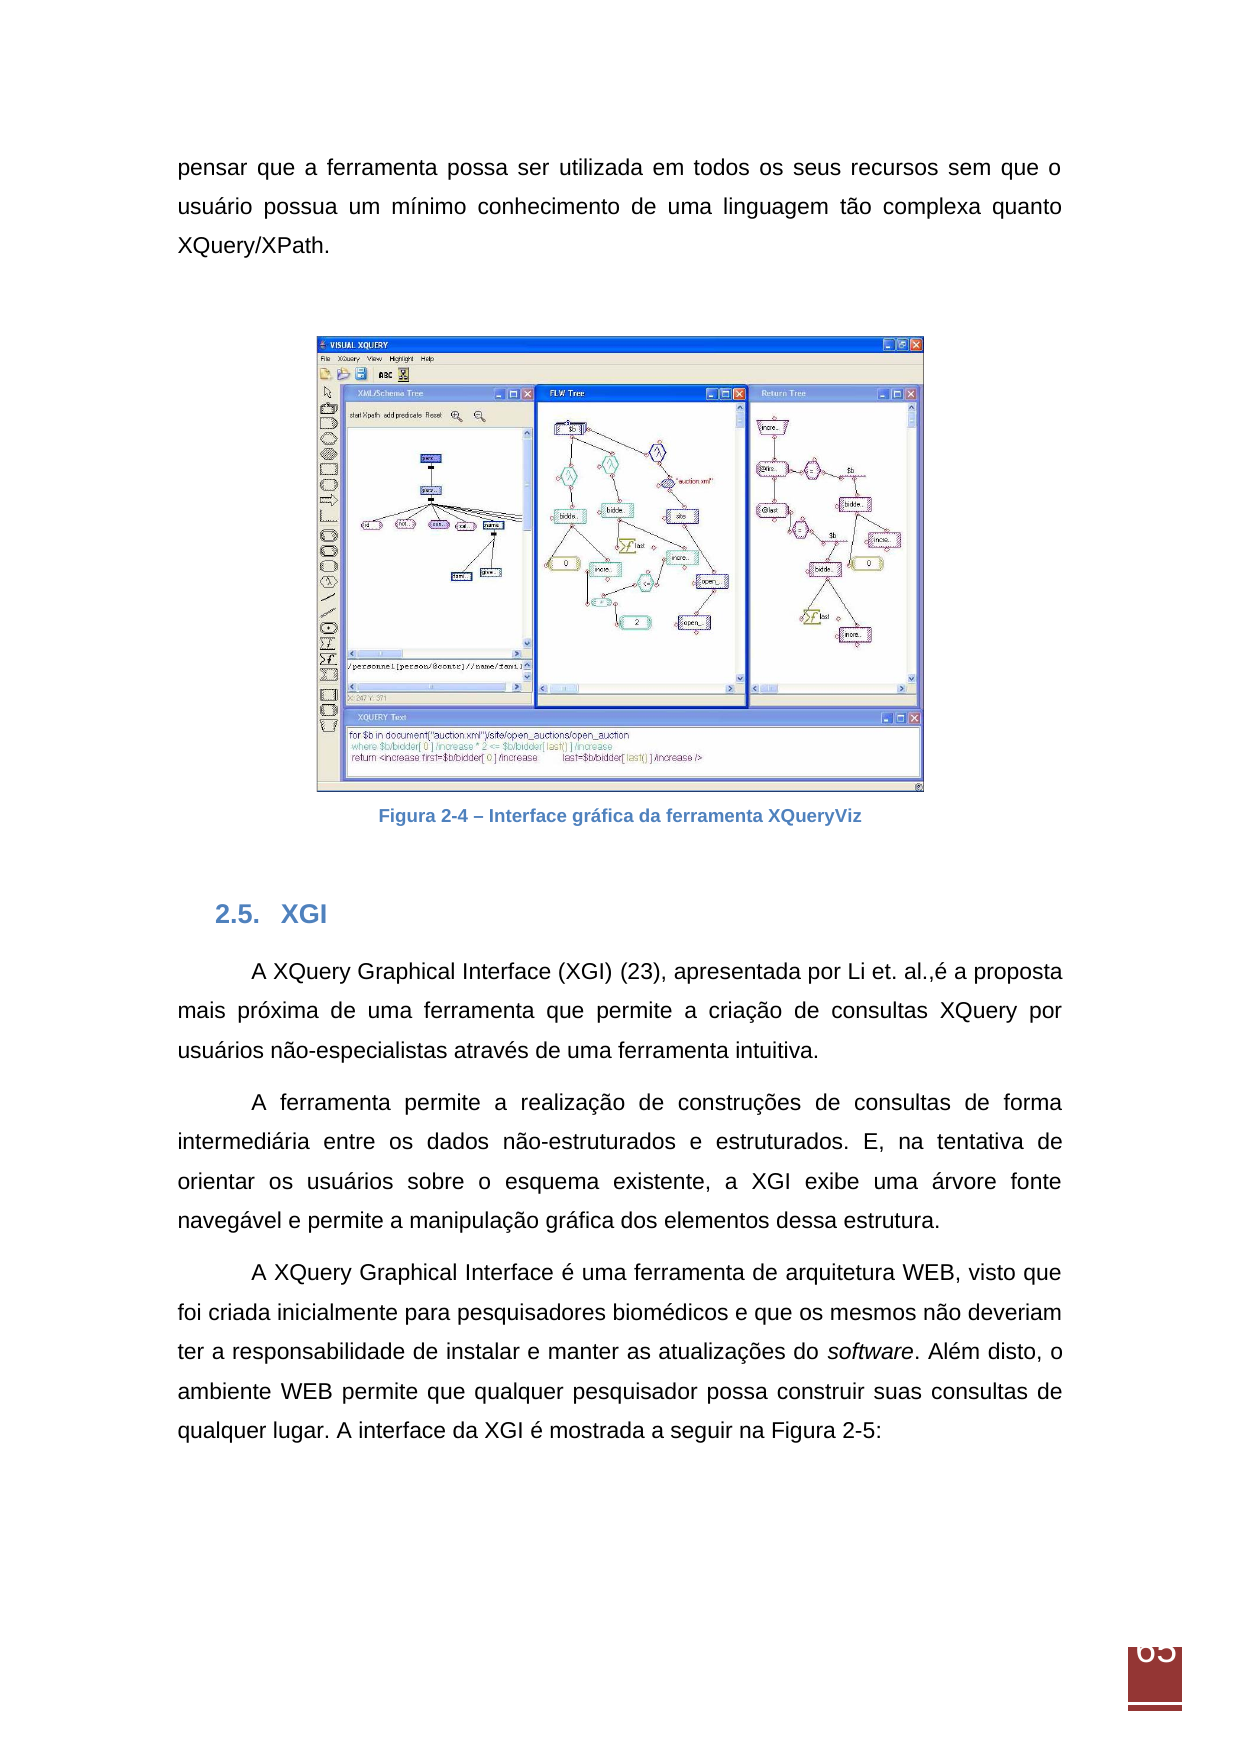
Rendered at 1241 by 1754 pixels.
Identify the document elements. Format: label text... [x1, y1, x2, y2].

text A XQuery Graphical Interface (XGI) , apresentada por Li et. al.,é a proposta mais próxima de uma ferramenta que permite a criação de consultas XQuery por usuários não-especialistas através de uma ferramenta intuitiva. [177, 958, 1063, 1063]
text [177, 153, 1063, 259]
subtitle XGI [215, 898, 1063, 930]
text A ferramenta permite a realização de construções de consultas de forma intermediária entre os dados não-estruturados e estruturados. E, na tentativa de orientar os usuários sobre o esquema existente, a XGI exibe uma árvore fonte navegável e permite a manipulação gráfica dos elementos dessa estrutura. [177, 1089, 1063, 1234]
picture [316, 336, 924, 792]
text A XQuery Graphical Interface é uma ferramenta de arquitetura WEB, visto que foi criada inicialmente para pesquisadores biomédicos e que os mesmos não deveriam ter a responsabilidade de instalar e manter as atualizações do software. Além disto, o ambiente WEB permite que qualquer pesquisador possa construir suas consultas de qualquer lugar. A interface da XGI é mostrada a seguir na Figura 2-5: [177, 1259, 1063, 1443]
